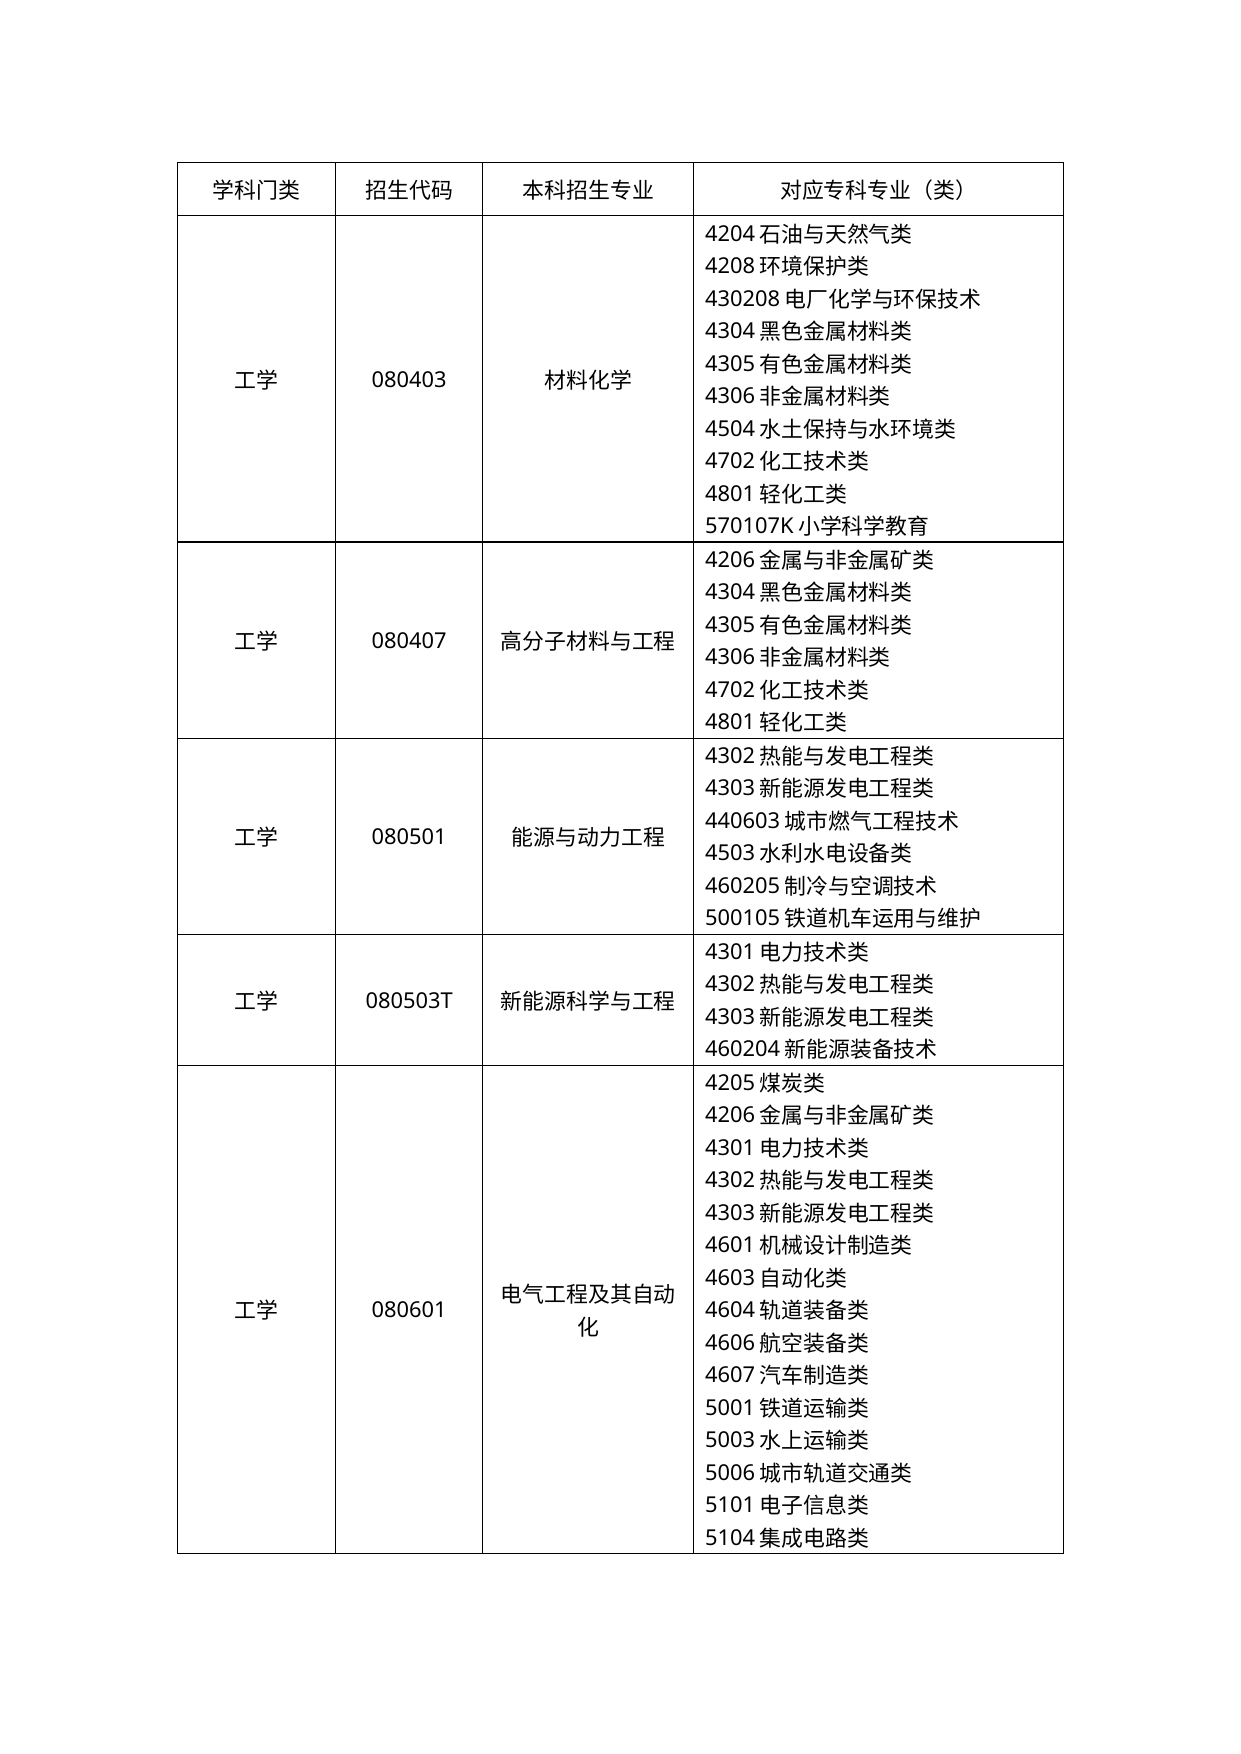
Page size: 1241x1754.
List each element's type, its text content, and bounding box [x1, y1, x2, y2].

table_cell 4302热能与发电工程类 4303新能源发电工程类 440603城市燃气工程技术 4503水利水电设备类 460205制冷与空调技术 500105铁道机车运用与维护 [694, 739, 1063, 933]
table_cell 080501 [336, 739, 482, 933]
table_cell 080403 [336, 216, 482, 541]
table_cell 080407 [336, 543, 482, 737]
table_cell 4206金属与非金属矿类 4304黑色金属材料类 4305有色金属材料类 4306非金属材料类 4702化工技术类 4801轻化工类 [694, 543, 1063, 737]
table_header 招生代码 [336, 163, 482, 215]
table_cell 4204石油与天然气类 4208环境保护类 430208电厂化学与环保技术 4304黑色金属材料类 4305有色金属材料类 4306非金属材料类 4504水土保持与水环境类 4702化工技术类 4801轻化工类 570107K小学科学教育 [694, 216, 1063, 541]
table_cell 工学 [178, 1066, 335, 1553]
table_header 学科门类 [178, 163, 335, 215]
table_cell 4205煤炭类 4206金属与非金属矿类 4301电力技术类 4302热能与发电工程类 4303新能源发电工程类 4601机械设计制造类 4603自动化类 4604轨道装备类 4606航空装备类 4607汽车制造类 5001铁道运输类 5003水上运输类 5006城市轨道交通类 5101电子信息类 5104集成电路类 [694, 1066, 1063, 1553]
table_cell 工学 [178, 935, 335, 1064]
table_cell 新能源科学与工程 [483, 935, 693, 1064]
table_cell 高分子材料与工程 [483, 543, 693, 737]
table_cell 工学 [178, 739, 335, 933]
table_cell 工学 [178, 543, 335, 737]
table_header 对应专科专业（类） [694, 163, 1063, 215]
table_cell 材料化学 [483, 216, 693, 541]
table_cell 080503T [336, 935, 482, 1064]
table_cell 能源与动力工程 [483, 739, 693, 933]
table_cell 电气工程及其自动化 [483, 1066, 693, 1553]
table_cell 4301电力技术类 4302热能与发电工程类 4303新能源发电工程类 460204新能源装备技术 [694, 935, 1063, 1064]
table_header 本科招生专业 [483, 163, 693, 215]
table_cell 080601 [336, 1066, 482, 1553]
table_cell 工学 [178, 216, 335, 541]
